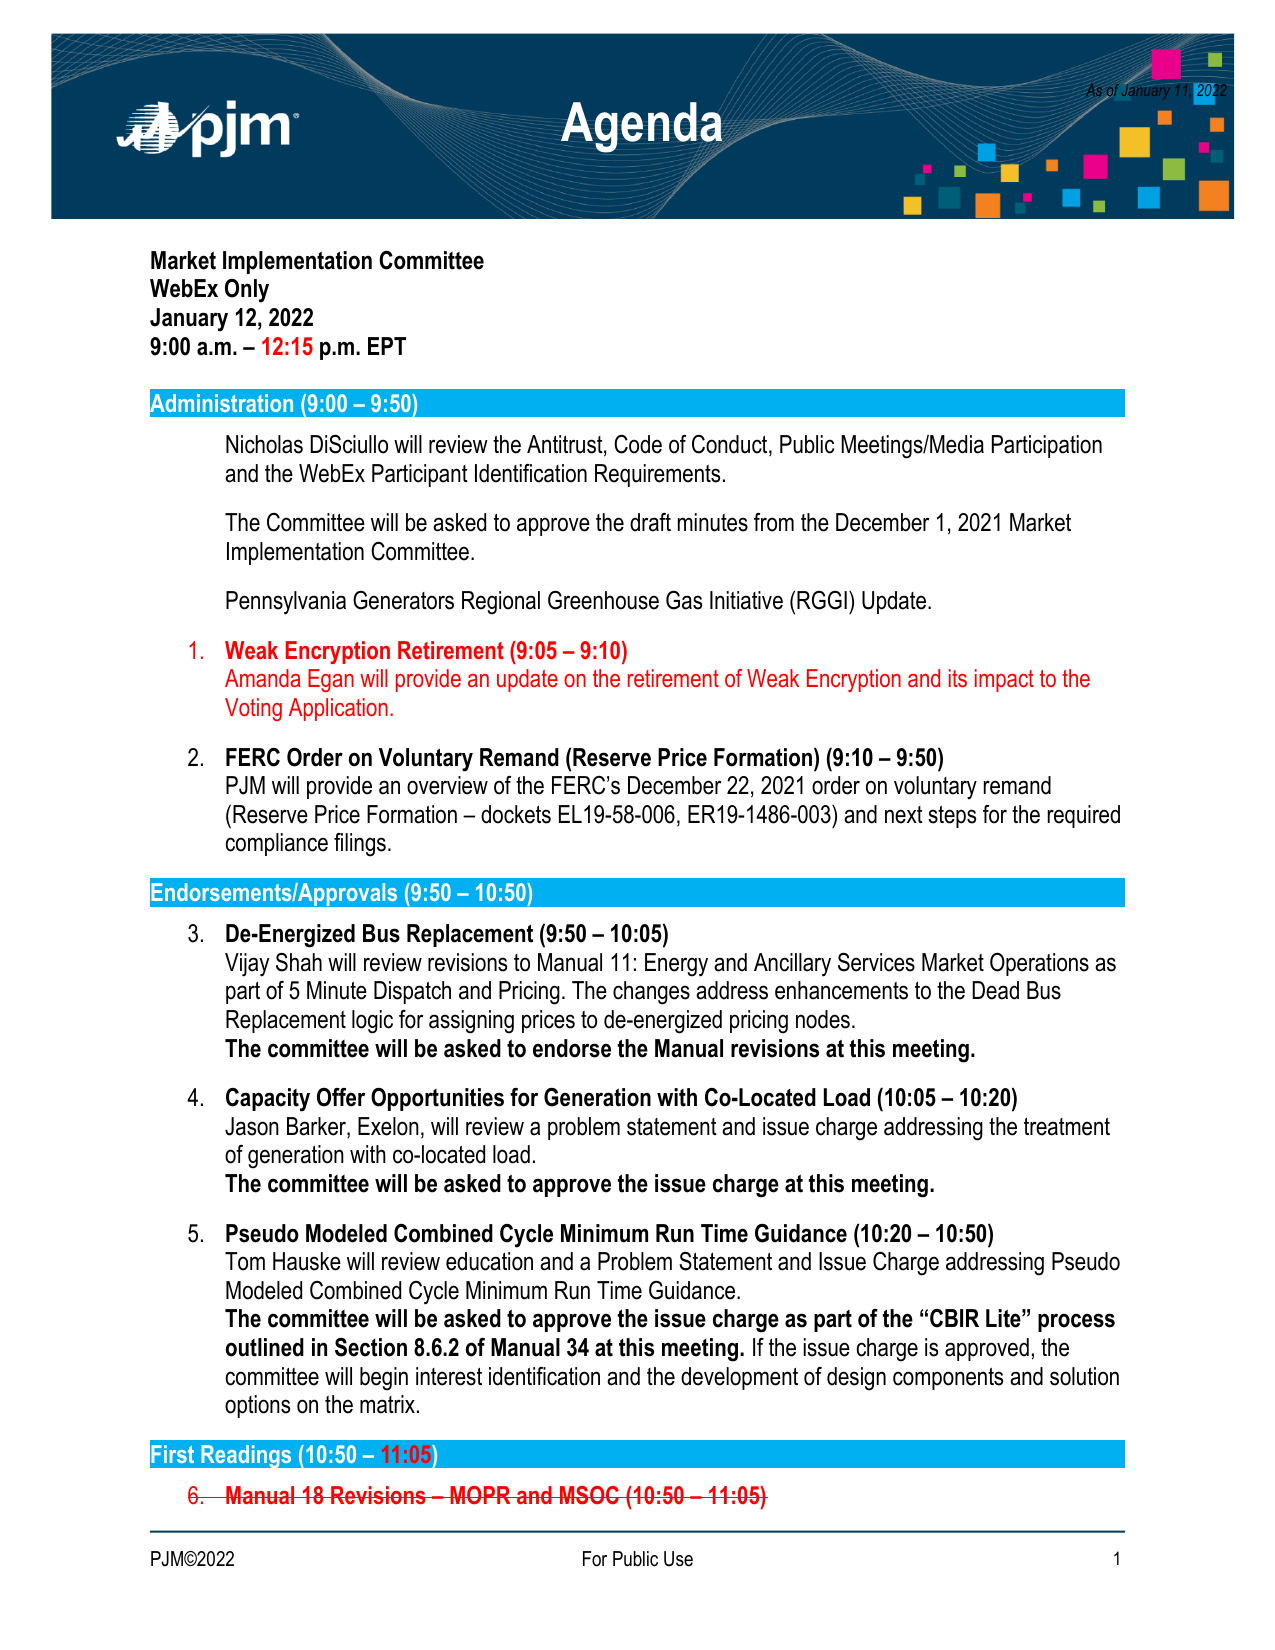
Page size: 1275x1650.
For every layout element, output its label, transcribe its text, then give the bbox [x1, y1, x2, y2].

text Tom Hauske will review education and a Problem Statement and Issue Charge addressing Pseudo Modeled Combined Cycle Minimum Run Time Guidance. [225, 1247, 1125, 1304]
text January 12, 2022 [150, 303, 1125, 332]
subtitle Administration (9:00 – 9:50) [150, 389, 1125, 417]
list Pseudo Modeled Combined Cycle Minimum Run Time Guidance (10:20 – 10:50) [187, 1218, 1125, 1247]
subtitle Pennsylvania Generators Regional Greenhouse Gas Initiative (RGGI) Update. [225, 586, 1125, 615]
subtitle PJM will provide an overview of the FERC’s December 22, 2021 order on voluntary remand (Reserve Price Formation – dockets EL19-58-006, ER19-1486-003) and next steps for the required compliance filings. [225, 771, 1125, 857]
list Manual 18 Revisions – MOPR and MSOC (10:50 – 11:05) [187, 1481, 1125, 1510]
text 9:00 a.m. – 12:15 p.m. EPT [150, 332, 1125, 360]
text Market Implementation Committee [150, 246, 1125, 274]
subtitle First Readings (10:50 – 11:05) [150, 1440, 1125, 1468]
subtitle Capacity Offer Opportunities for Generation with Co-Located Load (10:05 – 10:20) [187, 1083, 1125, 1112]
subtitle The Committee will be asked to approve the draft minutes from the December 1, 2021 Market Implementation Committee. [225, 508, 1125, 565]
text The committee will be asked to approve the issue charge as part of the “CBIR Lite” process outlined in Section 8.6.2 of Manual 34 at this meeting. If the issue charge is approved, the committee will begin interest identification and the development of design components and solution options on the matrix. [225, 1304, 1125, 1419]
subtitle Weak Encryption Retirement (9:05 – 9:10) [187, 636, 1125, 664]
subtitle FERC Order on Voluntary Remand (Reserve Price Formation) (9:10 – 9:50) [187, 742, 1125, 771]
subtitle Jason Barker, Exelon, will review a problem statement and issue charge addressing the treatment of generation with co-located load. [225, 1112, 1125, 1169]
subtitle The committee will be asked to endorse the Manual revisions at this meeting. [225, 1034, 1125, 1062]
text WebEx Only [150, 274, 1125, 303]
subtitle Vijay Shah will review revisions to Manual 11: Energy and Ancillary Services Market Operations as part of 5 Minute Dispatch and Pricing. The changes address enhancements to the Dead Bus Replacement logic for assigning prices to de-energized pricing nodes. [225, 948, 1125, 1034]
picture [51, 32, 1235, 219]
subtitle Amanda Egan will provide an update on the retirement of Weak Encryption and its impact to the Voting Application. [225, 664, 1125, 722]
subtitle The committee will be asked to approve the issue charge at this meeting. [225, 1169, 1125, 1198]
subtitle Nicholas DiSciullo will review the Antitrust, Code of Conduct, Public Meetings/Media Participation and the WebEx Participant Identification Requirements. [225, 430, 1125, 487]
subtitle De-Energized Bus Replacement (9:50 – 10:05) [187, 919, 1125, 948]
subtitle Endorsements/Approvals (9:50 – 10:50) [150, 878, 1125, 907]
